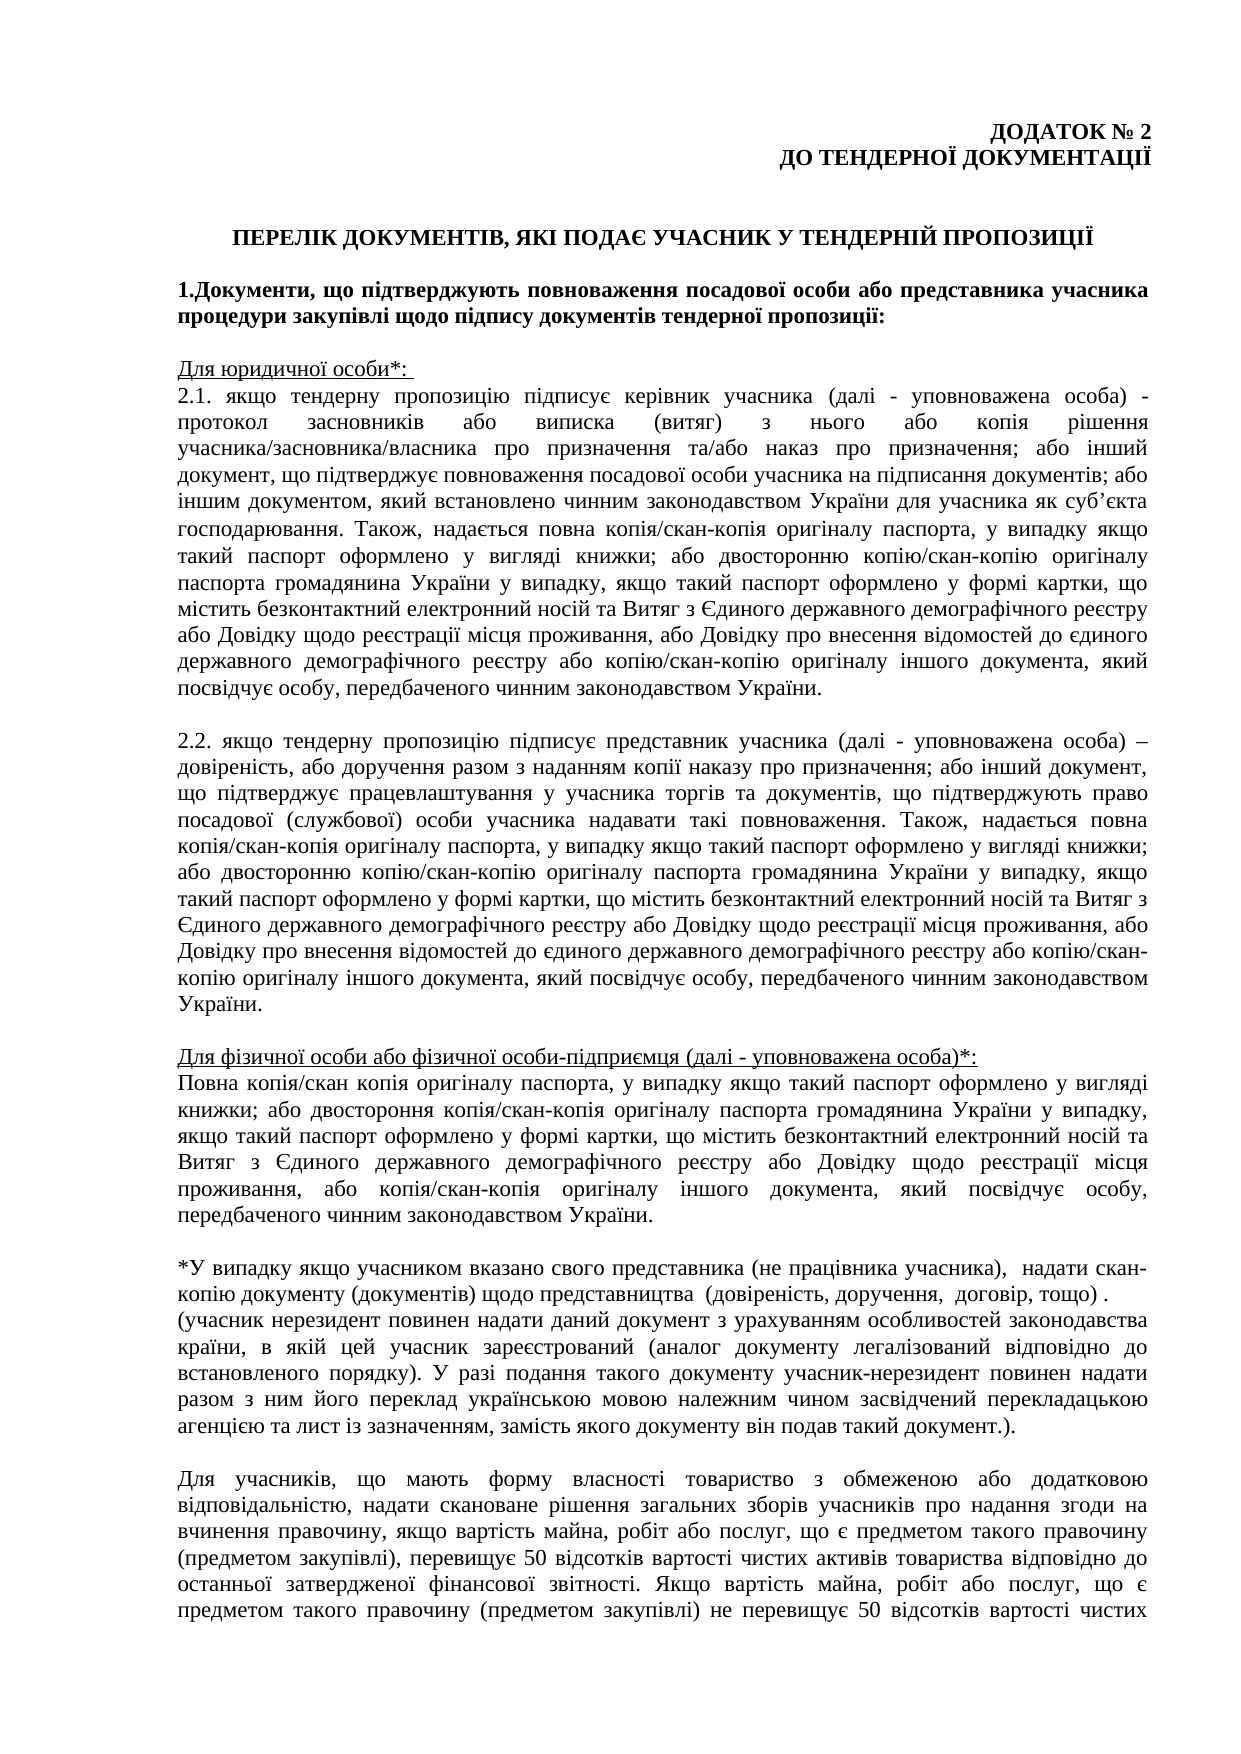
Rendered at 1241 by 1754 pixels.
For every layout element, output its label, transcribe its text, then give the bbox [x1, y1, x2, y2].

text 2.1. якщо тендерну пропозицію підписує керівник учасника (далі - уповноважена особа) - протокол засновників або виписка (витяг) з нього або копія рішення учасника/засновника/власника про призначення та/або наказ про призначення; або інший документ, що підтверджує повноваження посадової особи учасника на підписання документів; або іншим документом, який встановлено чинним законодавством України для учасника як суб’єкта господарювання. Також, надається повна копія/скан-копія оригіналу паспорта, у випадку якщо такий паспорт оформлено у вигляді книжки; або двосторонню копію/скан-копію оригіналу паспорта громадянина України у випадку, якщо такий паспорт оформлено у формі картки, що містить безконтактний електронний носій та Витяг з Єдиного державного демографічного реєстру або Довідку щодо реєстрації місця проживання, або Довідку про внесення відомостей до єдиного державного демографічного реєстру або копію/скан-копію оригіналу іншого документа, який посвідчує особу, передбаченого чинним законодавством України. [177, 382, 1149, 700]
text *У випадку якщо учасником вказано свого представника (не працівника учасника), надати скан-копію документу (документів) щодо представництва (довіреність, доручення, договір, тощо) . [177, 1254, 1149, 1306]
text ДОДАТОК № 2 [177, 118, 1152, 144]
text Повна копія/скан копія оригіналу паспорта, у випадку якщо такий паспорт оформлено у вигляді книжки; або двостороння копія/скан-копія оригіналу паспорта громадянина України у випадку, якщо такий паспорт оформлено у формі картки, що містить безконтактний електронний носій та Витяг з Єдиного державного демографічного реєстру або Довідку щодо реєстрації місця проживання, або копія/скан-копія оригіналу іншого документа, який посвідчує особу, передбаченого чинним законодавством України. [177, 1069, 1149, 1227]
text 1.Документи, що підтверджують повноваження посадової особи або представника учасника процедури закупівлі щодо підпису документів тендерної пропозиції: [177, 276, 1149, 329]
text Для фізичної особи або фізичної особи-підприємця (далі - уповноважена особа)*: [177, 1043, 1149, 1069]
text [177, 1464, 1149, 1623]
text 2.2. якщо тендерну пропозицію підписує представник учасника (далі - уповноважена особа) – довіреність, або доручення разом з наданням копії наказу про призначення; або інший документ, що підтверджує працевлаштування у учасника торгів та документів, що підтверджують право посадової (службової) особи учасника надавати такі повноваження. Також, надається повна копія/скан-копія оригіналу паспорта, у випадку якщо такий паспорт оформлено у вигляді книжки; або двосторонню копію/скан-копію оригіналу паспорта громадянина України у випадку, якщо такий паспорт оформлено у формі картки, що містить безконтактний електронний носій та Витяг з Єдиного державного демографічного реєстру або Довідку щодо реєстрації місця проживання, або Довідку про внесення відомостей до єдиного державного демографічного реєстру або копію/скан-копію оригіналу іншого документа, який посвідчує особу, передбаченого чинним законодавством України. [177, 727, 1149, 1017]
text ПЕРЕЛІК ДОКУМЕНТІВ, ЯКІ ПОДАЄ УЧАСНИК У ТЕНДЕРНІЙ ПРОПОЗИЦІЇ [177, 223, 1149, 250]
text Для юридичної особи*: [177, 355, 1149, 382]
text ДО ТЕНДЕРНОЇ ДОКУМЕНТАЦІЇ [177, 144, 1152, 171]
text (учасник нерезидент повинен надати даний документ з урахуванням особливостей законодавства країни, в якій цей учасник зареєстрований (аналог документу легалізований відповідно до встановленого порядку). У разі подання такого документу учасник-нерезидент повинен надати разом з ним його переклад українською мовою належним чином засвідчений перекладацькою агенцією та лист із зазначенням, замість якого документу він подав такий документ.). [177, 1306, 1149, 1438]
